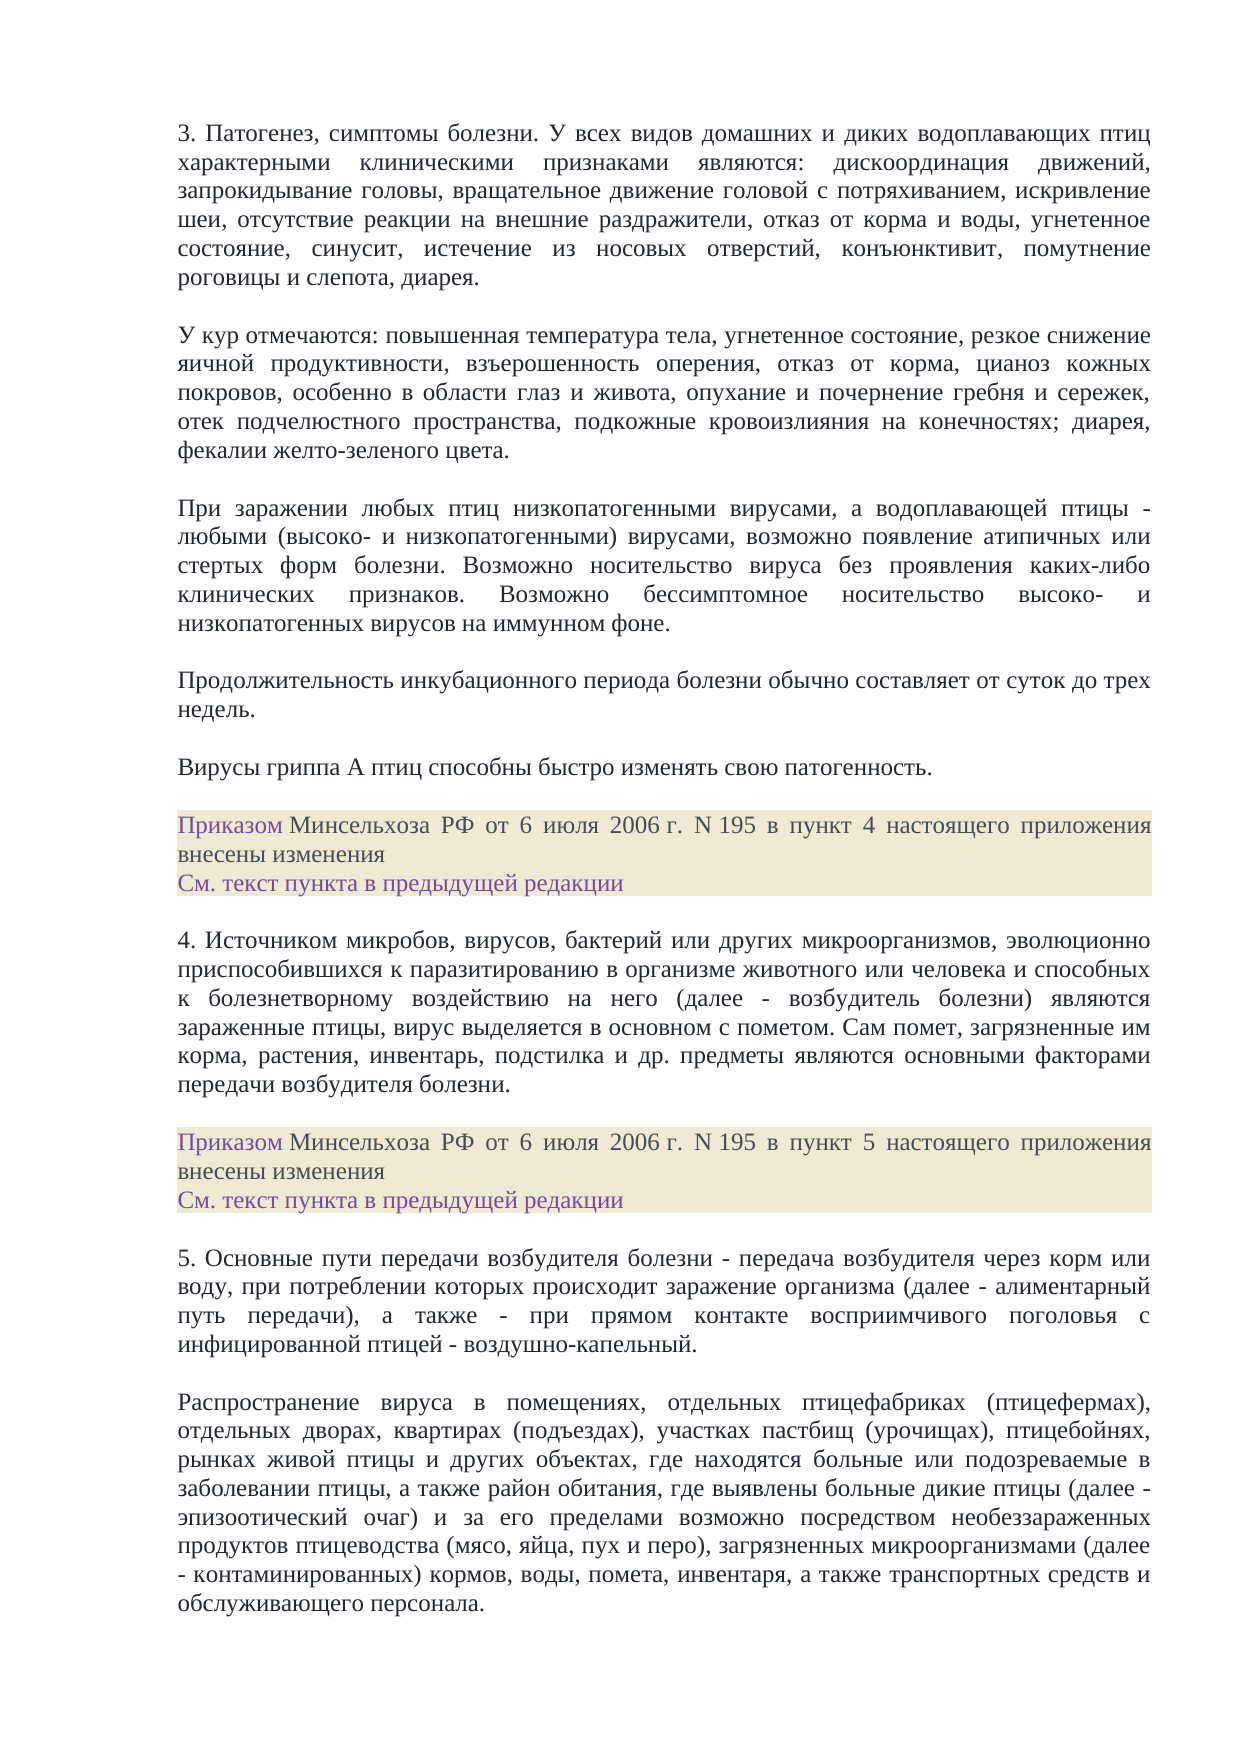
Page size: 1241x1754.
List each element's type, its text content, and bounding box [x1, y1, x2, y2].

text Приказом Минсельхоза РФ от 6 июля 2006 г. N 195 в пункт 5 настоящего приложения внесены изменения [177, 1127, 1152, 1185]
text У кур отмечаются: повышенная температура тела, угнетенное состояние, резкое снижение яичной продуктивности, взъерошенность оперения, отказ от корма, цианоз кожных покровов, особенно в области глаз и живота, опухание и почернение гребня и сережек, отек подчелюстного пространства, подкожные кровоизлияния на конечностях; диарея, фекалии желто-зеленого цвета. [177, 320, 1152, 463]
text 4. Источником микробов, вирусов, бактерий или других микроорганизмов, эволюционно приспособившихся к паразитированию в организме животного или человека и способных к болезнетворному воздействию на него (далее - возбудитель болезни) являются зараженные птицы, вирус выделяется в основном с пометом. Сам помет, загрязненные им корма, растения, инвентарь, подстилка и др. предметы являются основными факторами передачи возбудителя болезни. [177, 926, 1152, 1098]
text 5. Основные пути передачи возбудителя болезни - передача возбудителя через корм или воду, при потреблении которых происходит заражение организма (далее - алиментарный путь передачи), а также - при прямом контакте восприимчивого поголовья с инфицированной птицей - воздушно-капельный. [177, 1243, 1152, 1358]
text См. текст пункта в предыдущей редакции [177, 1185, 1152, 1213]
text Вирусы гриппа А птиц способны быстро изменять свою патогенность. [177, 752, 1152, 781]
text Приказом Минсельхоза РФ от 6 июля 2006 г. N 195 в пункт 4 настоящего приложения внесены изменения [177, 810, 1152, 868]
text См. текст пункта в предыдущей редакции [177, 868, 1152, 896]
text 3. Патогенез, симптомы болезни. У всех видов домашних и диких водоплавающих птиц характерными клиническими признаками являются: дискоординация движений, запрокидывание головы, вращательное движение головой с потряхиванием, искривление шеи, отсутствие реакции на внешние раздражители, отказ от корма и воды, угнетенное состояние, синусит, истечение из носовых отверстий, конъюнктивит, помутнение роговицы и слепота, диарея. [177, 118, 1152, 291]
text Распространение вируса в помещениях, отдельных птицефабриках (птицефермах), отдельных дворах, квартирах (подъездах), участках пастбищ (урочищах), птицебойнях, рынках живой птицы и других объектах, где находятся больные или подозреваемые в заболевании птицы, а также район обитания, где выявлены больные дикие птицы (далее - эпизоотический очаг) и за его пределами возможно посредством необеззараженных продуктов птицеводства (мясо, яйца, пух и перо), загрязненных микроорганизмами (далее - контаминированных) кормов, воды, помета, инвентаря, а также транспортных средств и обслуживающего персонала. [177, 1387, 1152, 1617]
text Продолжительность инкубационного периода болезни обычно составляет от суток до трех недель. [177, 666, 1152, 723]
text При заражении любых птиц низкопатогенными вирусами, а водоплавающей птицы - любыми (высоко- и низкопатогенными) вирусами, возможно появление атипичных или стертых форм болезни. Возможно носительство вируса без проявления каких-либо клинических признаков. Возможно бессимптомное носительство высоко- и низкопатогенных вирусов на иммунном фоне. [177, 493, 1152, 636]
